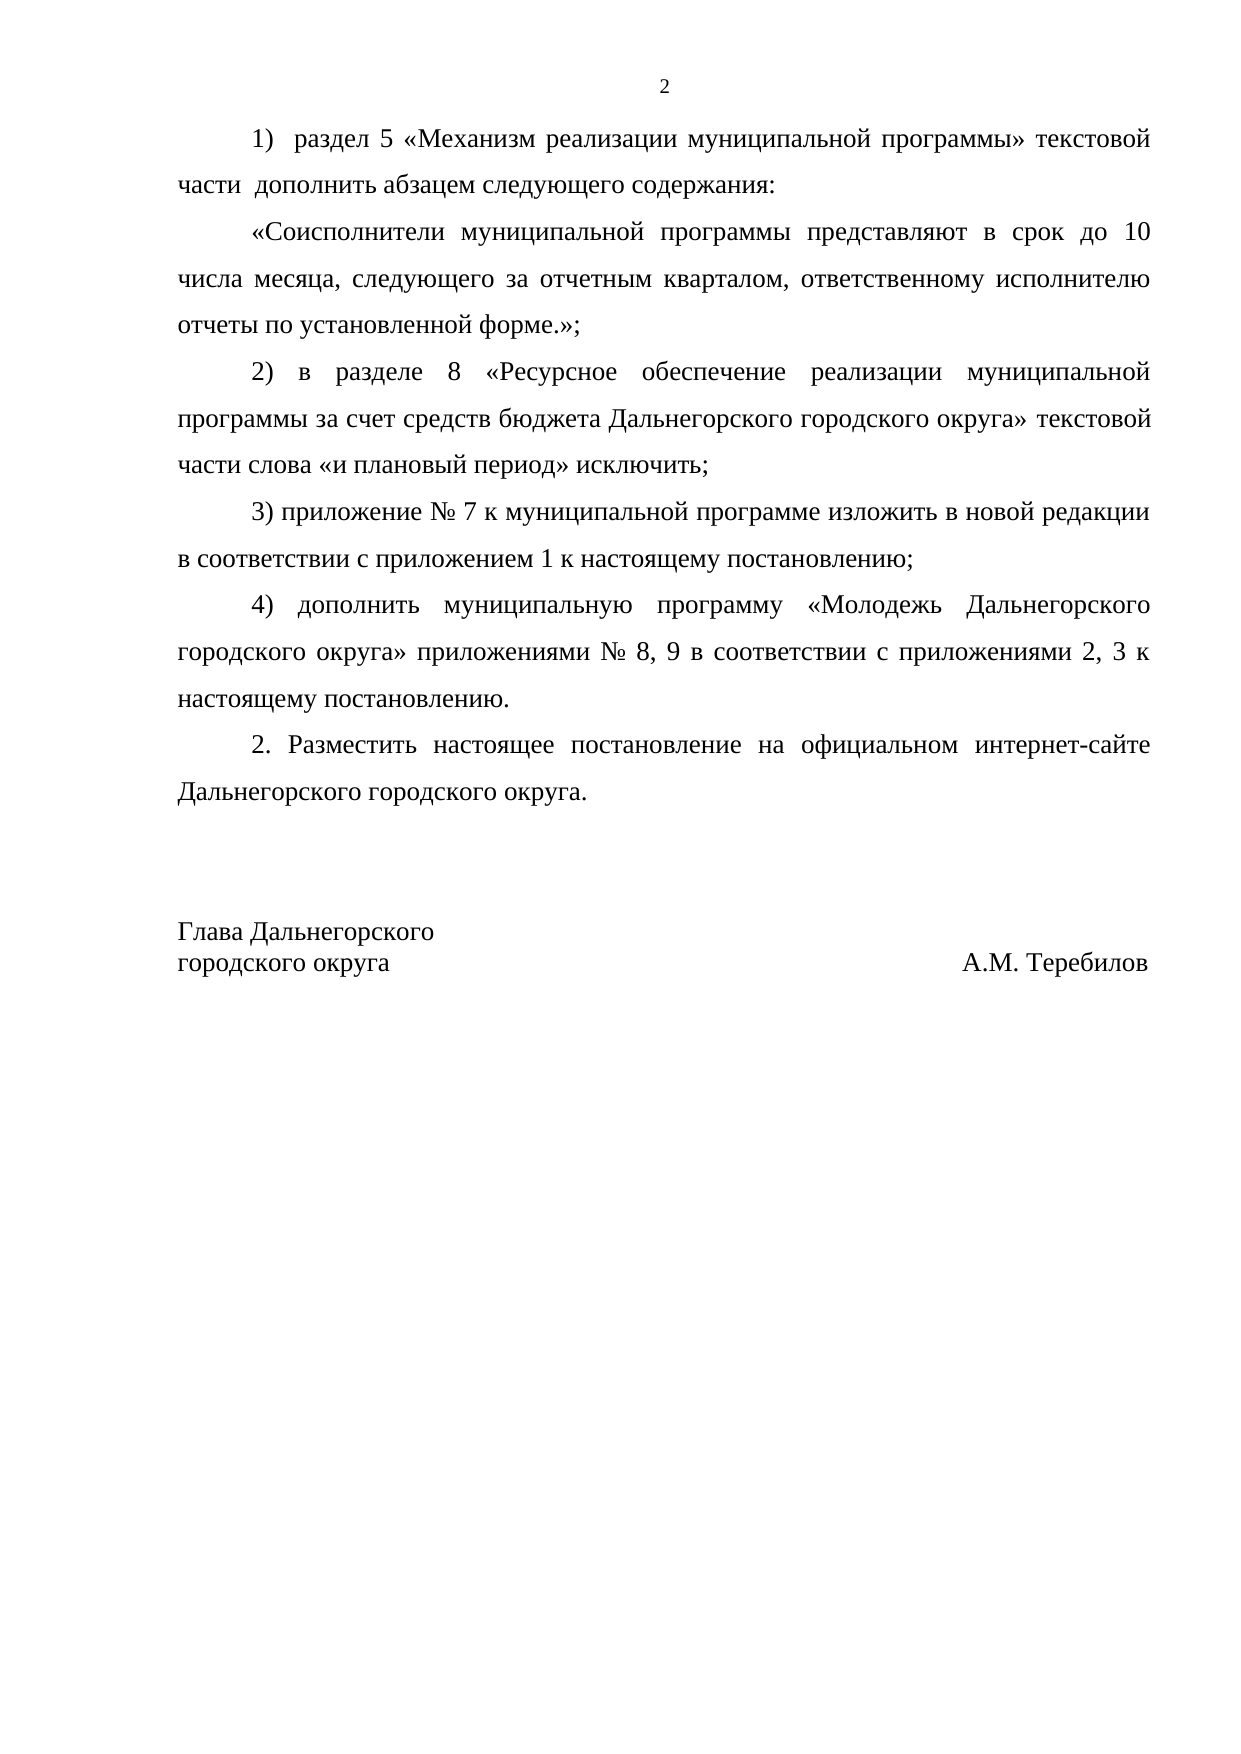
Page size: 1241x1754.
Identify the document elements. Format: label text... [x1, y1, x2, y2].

text городского округа А.М. Теребилов [177, 946, 1152, 978]
text 3) приложение № 7 к муниципальной программе изложить в новой редакции в соответствии с приложением 1 к настоящему постановлению; [177, 495, 1152, 573]
text 2. Разместить настоящее постановление на официальном интернет-сайте Дальнегорского городского округа. [177, 728, 1152, 806]
text «Соисполнители муниципальной программы представляют в срок до 10 числа месяца, следующего за отчетным кварталом, ответственному исполнителю отчеты по установленной форме.»; [177, 215, 1152, 340]
text 2) в разделе 8 «Ресурсное обеспечение реализации муниципальной программы за счет средств бюджета Дальнегорского городского округа» текстовой части слова «и плановый период» исключить; [177, 355, 1152, 480]
text Глава Дальнегорского [177, 915, 1152, 946]
text 1) раздел 5 «Механизм реализации муниципальной программы» текстовой части дополнить абзацем следующего содержания: [177, 122, 1152, 200]
text 4) дополнить муниципальную программу «Молодежь Дальнегорского городского округа» приложениями № 8, 9 в соответствии с приложениями 2, 3 к настоящему постановлению. [177, 588, 1152, 713]
